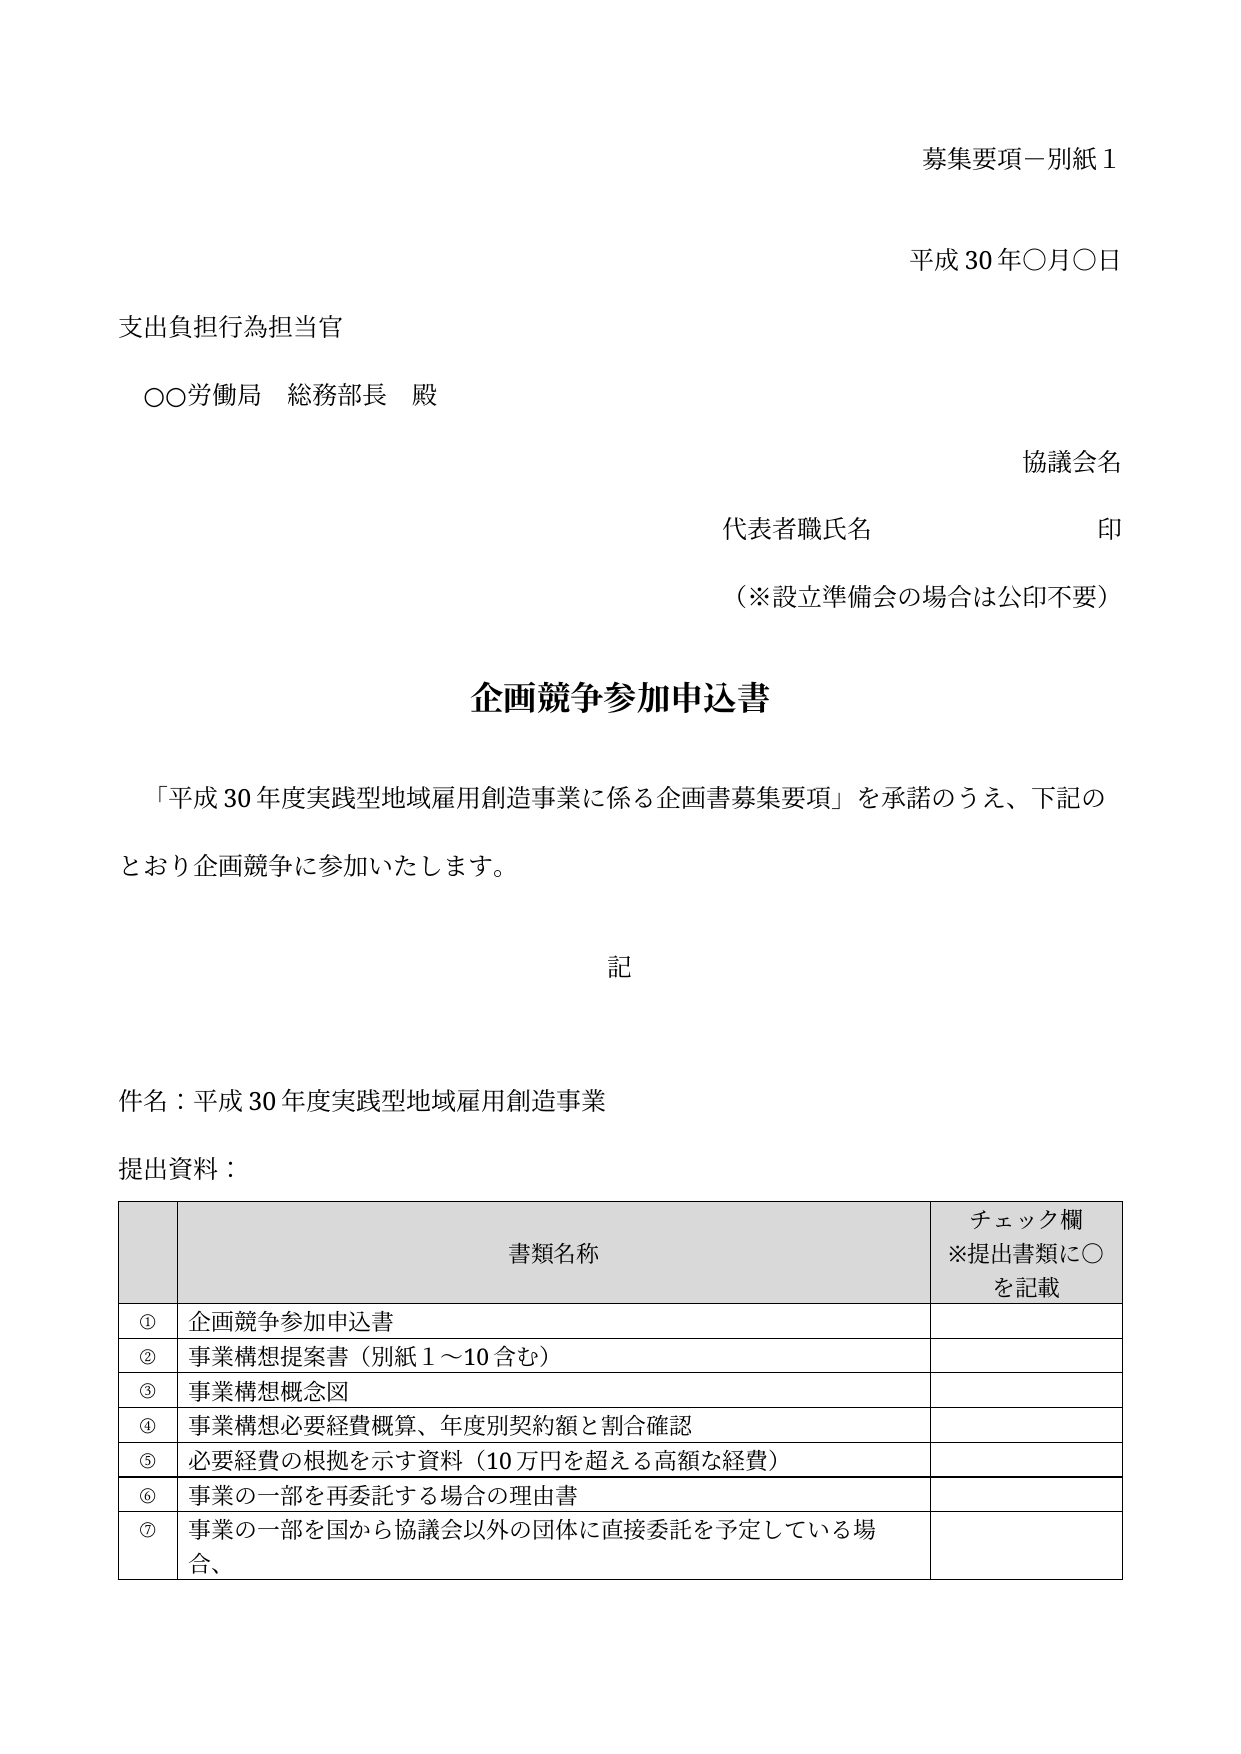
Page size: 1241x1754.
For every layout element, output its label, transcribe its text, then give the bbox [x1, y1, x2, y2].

table_header [119, 1202, 177, 1303]
table_cell [931, 1478, 1122, 1511]
table_header チェック欄 ※提出書類に○を記載 [931, 1202, 1122, 1303]
table_cell ⑦ [119, 1512, 177, 1579]
text 提出資料： [118, 1134, 1122, 1201]
table_cell [931, 1512, 1122, 1579]
table_cell [931, 1304, 1122, 1338]
table_cell 事業構想概念図 [178, 1373, 930, 1407]
text 件名：平成30年度実践型地域雇用創造事業 [118, 1066, 1122, 1134]
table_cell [178, 1512, 930, 1579]
text ○○労働局 総務部長 殿 [118, 360, 1122, 427]
table_cell 事業構想提案書（別紙１～10含む） [178, 1339, 930, 1372]
table_cell 事業の一部を再委託する場合の理由書 [178, 1478, 930, 1511]
table_cell ④ [119, 1408, 177, 1442]
text 平成30年○月○日 [118, 225, 1122, 292]
table_cell ⑤ [119, 1443, 177, 1476]
table_cell ③ [119, 1373, 177, 1407]
subtitle 記 [118, 932, 1122, 999]
table_cell 必要経費の根拠を示す資料（10万円を超える高額な経費） [178, 1443, 930, 1476]
text 支出負担行為担当官 [118, 292, 1122, 360]
text 代表者職氏名 印 [118, 494, 1122, 562]
table_header 書類名称 [178, 1202, 930, 1303]
table_cell ② [119, 1339, 177, 1372]
table_cell [931, 1373, 1122, 1407]
text 協議会名 [118, 427, 1122, 494]
table_cell ⑥ [119, 1478, 177, 1511]
text （※設立準備会の場合は公印不要） [118, 562, 1122, 629]
table_cell [931, 1443, 1122, 1476]
text 企画競争参加申込書 [118, 663, 1122, 730]
table_cell 事業構想必要経費概算、年度別契約額と割合確認 [178, 1408, 930, 1442]
text 「平成30年度実践型地域雇用創造事業に係る企画書募集要項」を承諾のうえ、下記のとおり企画競争に参加いたします。 [118, 763, 1122, 898]
table_cell [931, 1408, 1122, 1442]
table_cell 企画競争参加申込書 [178, 1304, 930, 1338]
text 募集要項－別紙１ [118, 124, 1122, 192]
table_cell [931, 1339, 1122, 1372]
table_cell ① [119, 1304, 177, 1338]
